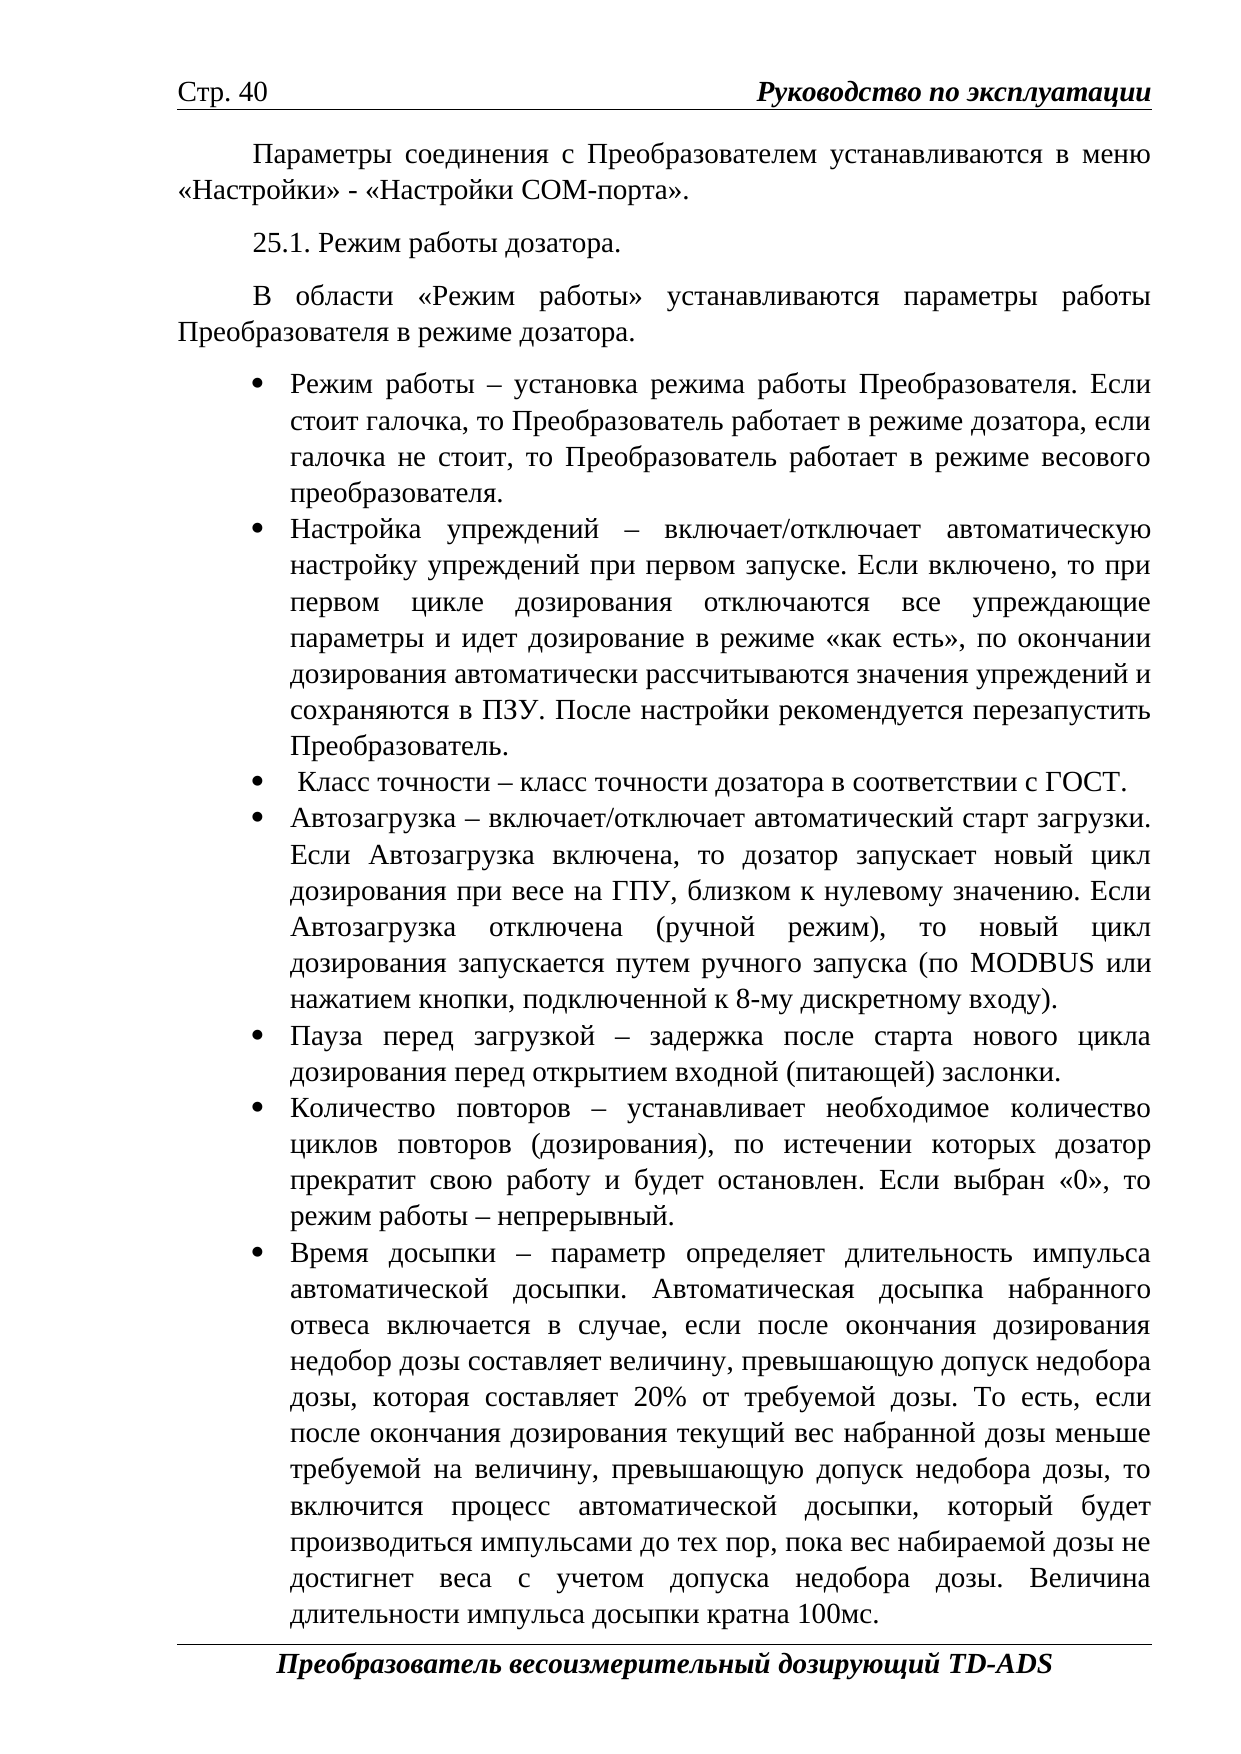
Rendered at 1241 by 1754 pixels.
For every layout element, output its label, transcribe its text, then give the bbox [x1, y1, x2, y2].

list Класс точности – класс точности дозатора в соответствии с ГОСТ. [252, 764, 1152, 798]
text Параметры соединения с Преобразователем устанавливаются в меню «Настройки» - «Настройки COM-порта». [177, 136, 1152, 206]
list Пауза перед загрузкой – задержка после старта нового цикла дозирования перед открытием входной (питающей) заслонки. [252, 1018, 1152, 1087]
list Настройка упреждений – включает/отключает автоматическую настройку упреждений при первом запуске. Если включено, то при первом цикле дозирования отключаются все упреждающие параметры и идет дозирование в режиме «как есть», по окончании дозирования автоматически рассчитываются значения упреждений и сохраняются в ПЗУ. После настройки рекомендуется перезапустить Преобразователь. [252, 511, 1152, 762]
list Количество повторов – устанавливает необходимое количество циклов повторов (дозирования), по истечении которых дозатор прекратит свою работу и будет остановлен. Если выбран «0», то режим работы – непрерывный. [252, 1090, 1152, 1232]
text В области «Режим работы» устанавливаются параметры работы Преобразователя в режиме дозатора. [177, 278, 1152, 347]
list Режим работы – установка режима работы Преобразователя. Если стоит галочка, то Преобразователь работает в режиме дозатора, если галочка не стоит, то Преобразователь работает в режиме весового преобразователя. [252, 367, 1152, 509]
list Автозагрузка – включает/отключает автоматический старт загрузки. Если Автозагрузка включена, то дозатор запускает новый цикл дозирования при весе на ГПУ, близком к нулевому значению. Если Автозагрузка отключена (ручной режим), то новый цикл дозирования запускается путем ручного запуска (по MODBUS или нажатием кнопки, подключенной к 8-му дискретному входу). [252, 801, 1152, 1015]
list Время досыпки – параметр определяет длительность импульса автоматической досыпки. Автоматическая досыпка набранного отвеса включается в случае, если после окончания дозирования недобор дозы составляет величину, превышающую допуск недобора дозы, которая составляет 20% от требуемой дозы. То есть, если после окончания дозирования текущий вес набранной дозы меньше требуемой на величину, превышающую допуск недобора дозы, то включится процесс автоматической досыпки, который будет производиться импульсами до тех пор, пока вес набираемой дозы не достигнет веса с учетом допуска недобора дозы. Величина длительности импульса досыпки кратна 100мс. [252, 1235, 1152, 1630]
text 25.1. Режим работы дозатора. [177, 225, 1152, 258]
